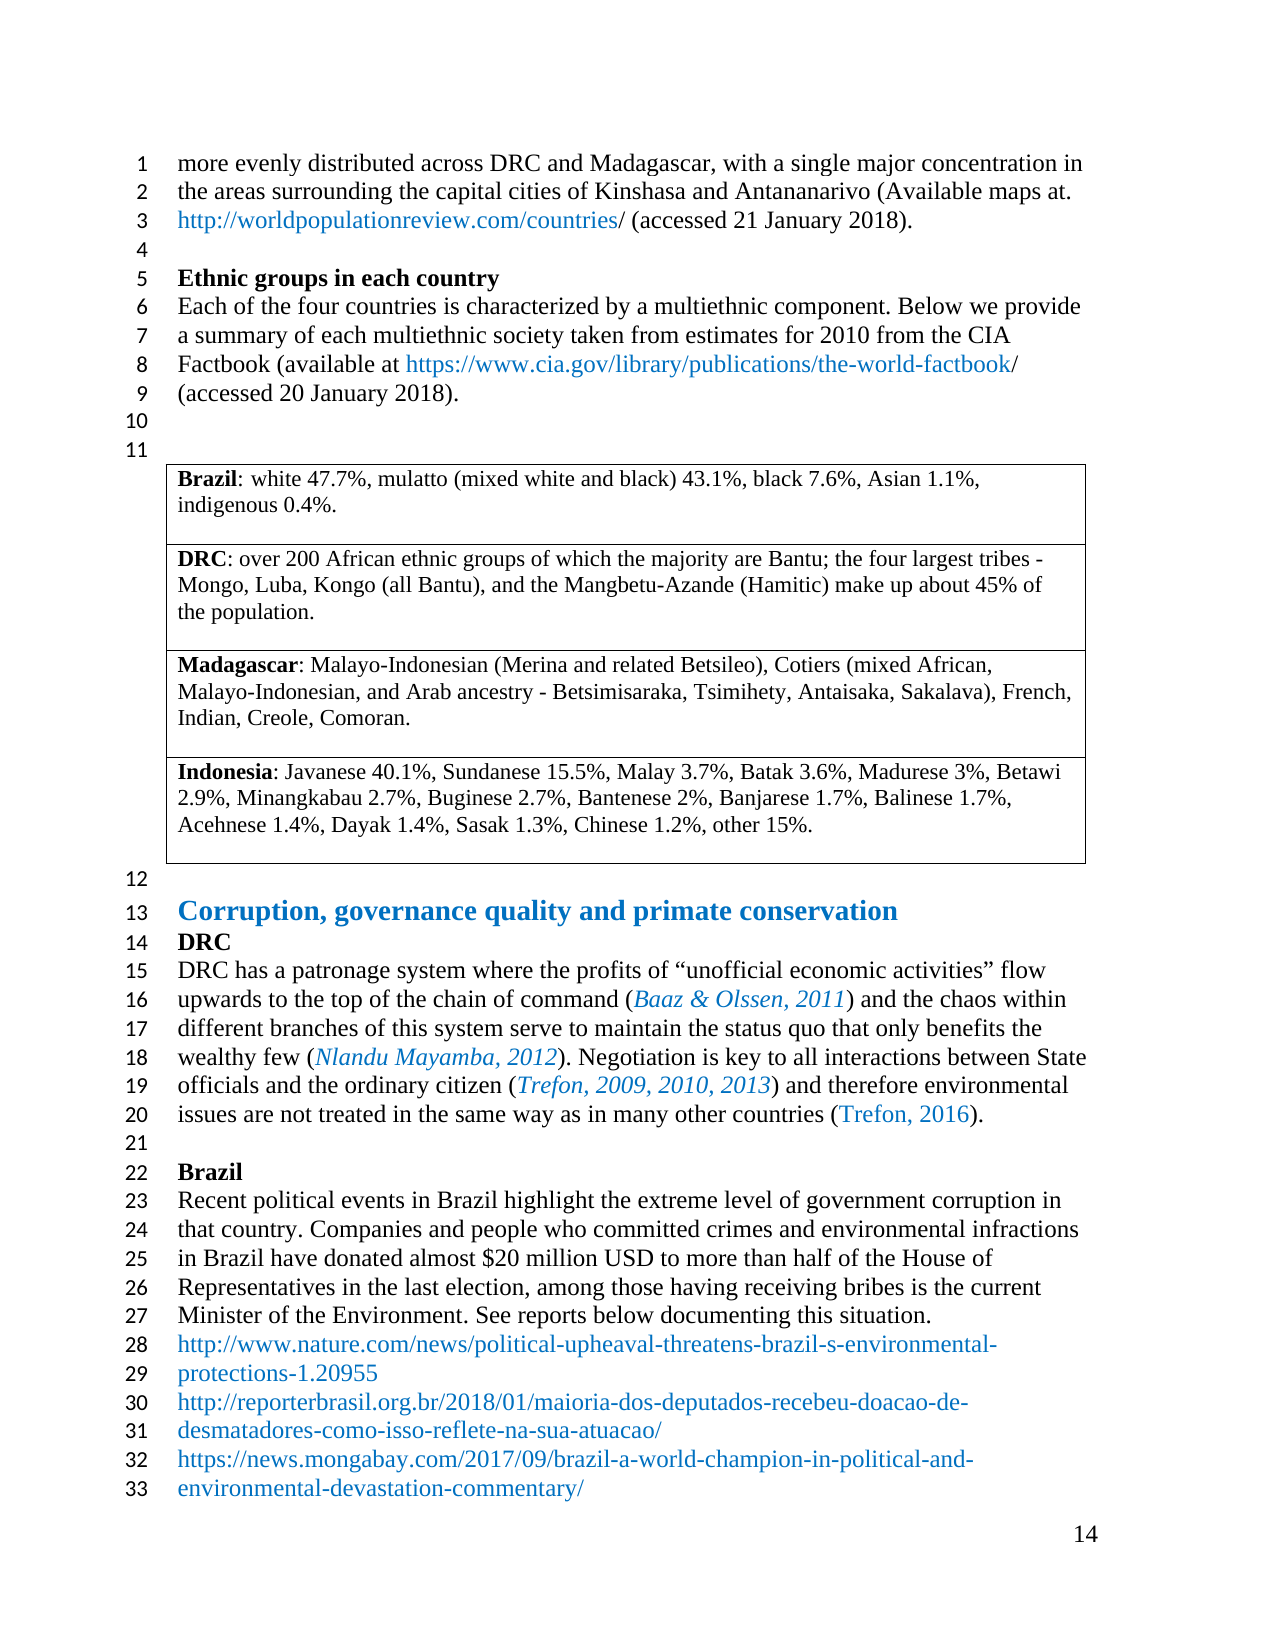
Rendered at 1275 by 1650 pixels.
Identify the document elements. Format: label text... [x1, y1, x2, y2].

text Recent political events in Brazil highlight the extreme level of government corruption in that country. Companies and people who committed crimes and environmental infractions in Brazil have donated almost $20 million USD to more than half of the House of Representatives in the last election, among those having receiving bribes is the current Minister of the Environment. See reports below documenting this situation. [177, 1185, 1098, 1329]
text Brazil [177, 1157, 1098, 1185]
text https://news.mongabay.com/2017/09/brazil-a-world-champion-in-political-and-environmental-devastation-commentary/ [177, 1444, 1098, 1502]
table_cell Madagascar: Malayo-Indonesian (Merina and related Betsileo), Cotiers (mixed African, Malayo-Indonesian, and Arab ancestry - Betsimisaraka, Tsimihety, Antaisaka, Sakalava), French, Indian, Creole, Comoran. [167, 651, 1085, 757]
text Each of the four countries is characterized by a multiethnic component. Below we provide a summary of each multiethnic society taken from estimates for 2010 from the CIA Factbook (available at https://www.cia.gov/library/publications/the-world-factbook/ (accessed 20 January 2018). [177, 291, 1098, 406]
text Ethnic groups in each country [177, 263, 1098, 291]
text DRC has a patronage system where the profits of “unofficial economic activities” flow upwards to the top of the chain of command (Baaz & Olssen, 2011) and the chaos within different branches of this system serve to maintain the status quo that only benefits the wealthy few (Nlandu Mayamba, 2012). Negotiation is key to all interactions between State officials and the ordinary citizen (Trefon, 2009, 2010, 2013) and therefore environmental issues are not treated in the same way as in many other countries (Trefon, 2016). [177, 955, 1098, 1128]
table_header Brazil: white 47.7%, mulatto (mixed white and black) 43.1%, black 7.6%, Asian 1.1%, indigenous 0.4%. [167, 465, 1085, 544]
text http://reporterbrasil.org.br/2018/01/maioria-dos-deputados-recebeu-doacao-de-desmatadores-como-isso-reflete-na-sua-atuacao/ [177, 1387, 1098, 1444]
table_cell DRC: over 200 African ethnic groups of which the majority are Bantu; the four largest tribes - Mongo, Luba, Kongo (all Bantu), and the Mangbetu-Azande (Hamitic) make up about 45% of the population. [167, 545, 1085, 650]
text DRC [177, 927, 1098, 955]
table_cell Indonesia: Javanese 40.1%, Sundanese 15.5%, Malay 3.7%, Batak 3.6%, Madurese 3%, Betawi 2.9%, Minangkabau 2.7%, Buginese 2.7%, Bantenese 2%, Banjarese 1.7%, Balinese 1.7%, Acehnese 1.4%, Dayak 1.4%, Sasak 1.3%, Chinese 1.2%, other 15%. [167, 758, 1085, 863]
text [177, 148, 1098, 234]
text http://www.nature.com/news/political-upheaval-threatens-brazil-s-environmental-protections-1.20955 [177, 1329, 1098, 1387]
text Corruption, governance quality and primate conservation [177, 893, 1098, 927]
